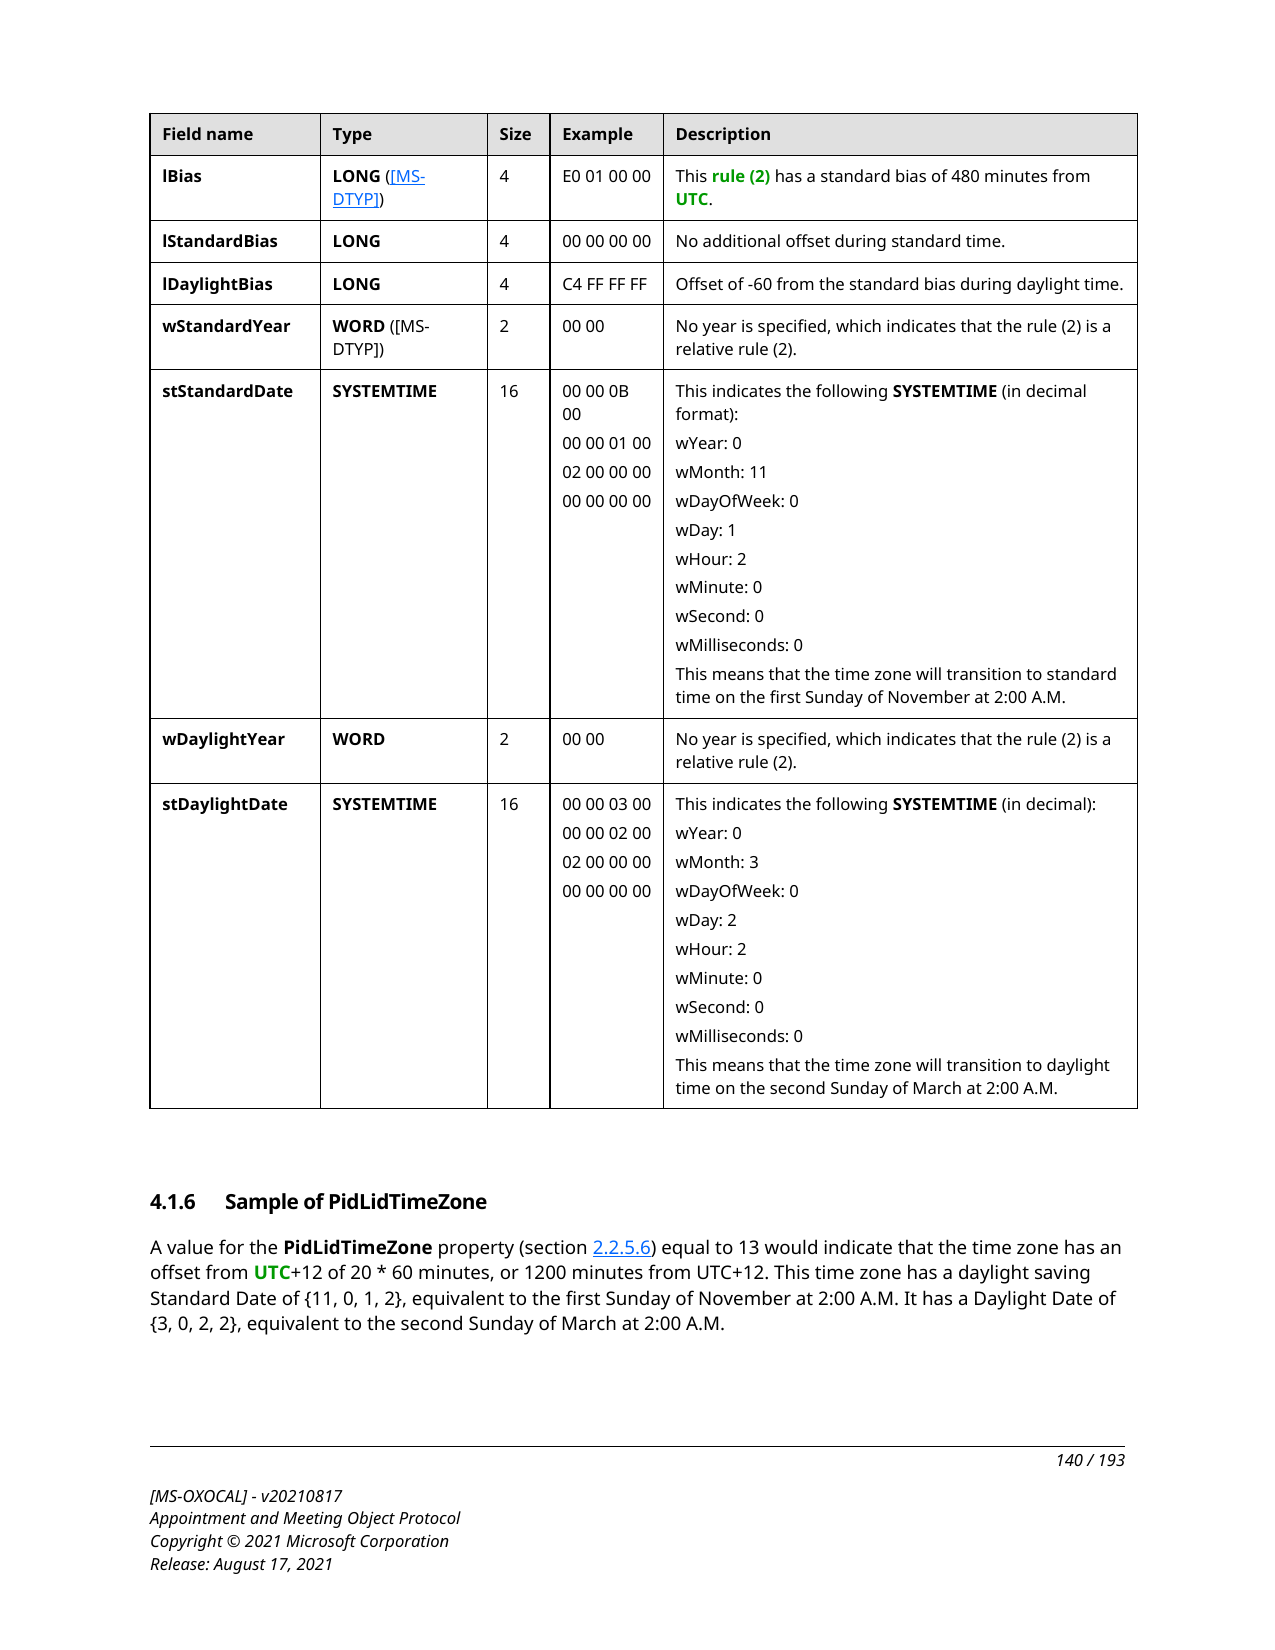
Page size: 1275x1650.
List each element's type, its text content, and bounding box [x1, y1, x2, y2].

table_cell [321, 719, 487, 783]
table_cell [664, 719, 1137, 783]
text A value for the PidLidTimeZone property (section 2.2.5.6) equal to 13 would indicate that the time zone has an offset from UTC+12 of 20 * 60 minutes, or 1200 minutes from UTC+12. This time zone has a daylight saving Standard Date of {11, 0, 1, 2}, equivalent to the first Sunday of November at 2:00 A.M. It has a Daylight Date of {3, 0, 2, 2}, equivalent to the second Sunday of March at 2:00 A.M. [150, 1234, 1125, 1336]
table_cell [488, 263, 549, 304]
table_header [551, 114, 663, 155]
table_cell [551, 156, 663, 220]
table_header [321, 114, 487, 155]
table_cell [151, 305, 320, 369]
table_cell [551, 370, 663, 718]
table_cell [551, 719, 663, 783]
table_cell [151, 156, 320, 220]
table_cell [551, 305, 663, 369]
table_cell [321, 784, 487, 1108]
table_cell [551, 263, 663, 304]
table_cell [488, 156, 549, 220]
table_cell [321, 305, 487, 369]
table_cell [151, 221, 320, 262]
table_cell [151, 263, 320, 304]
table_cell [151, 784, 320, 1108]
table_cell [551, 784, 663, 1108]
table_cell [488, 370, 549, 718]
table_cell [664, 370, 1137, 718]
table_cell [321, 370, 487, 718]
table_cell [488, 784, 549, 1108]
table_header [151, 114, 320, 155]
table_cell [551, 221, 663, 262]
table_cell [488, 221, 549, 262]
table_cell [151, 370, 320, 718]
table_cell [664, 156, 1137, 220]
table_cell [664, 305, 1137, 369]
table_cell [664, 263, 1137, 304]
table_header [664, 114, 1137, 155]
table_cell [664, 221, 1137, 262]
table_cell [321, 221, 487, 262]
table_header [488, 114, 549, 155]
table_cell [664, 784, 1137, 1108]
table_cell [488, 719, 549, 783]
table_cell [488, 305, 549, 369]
subtitle Sample of PidLidTimeZone [150, 1187, 1125, 1215]
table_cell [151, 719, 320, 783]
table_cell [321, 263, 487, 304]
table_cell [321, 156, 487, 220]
